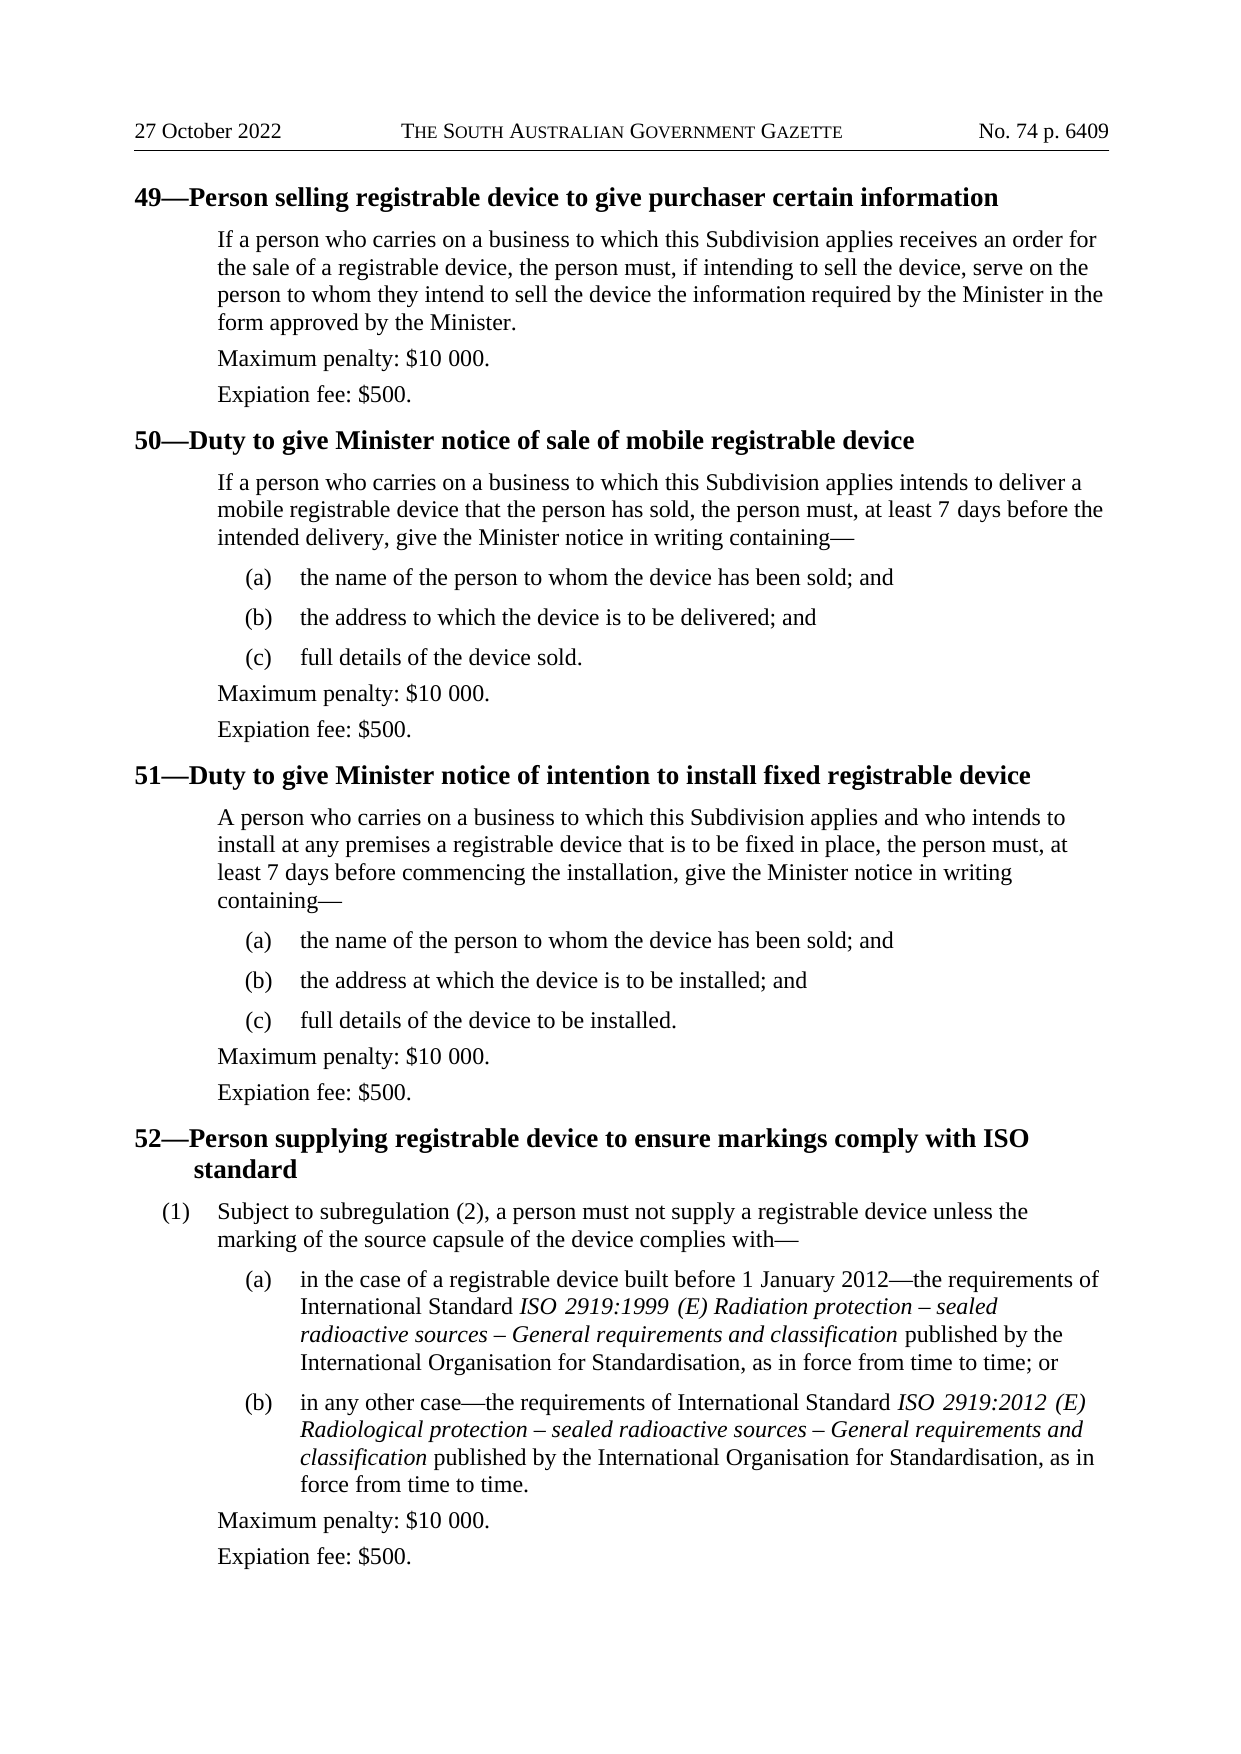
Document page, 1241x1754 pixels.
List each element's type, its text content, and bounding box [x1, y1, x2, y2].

text Expiation fee: $500. [217, 380, 1109, 407]
text Expiation fee: $500. [217, 1078, 1109, 1106]
text 49—Person selling registrable device to give purchaser certain information [134, 181, 1109, 212]
text 50—Duty to give Minister notice of sale of mobile registrable device [134, 424, 1109, 455]
text Maximum penalty: $10 000. [217, 1506, 1109, 1534]
text (b) in any other case—the requirements of International Standard ISO 2919:2012 (E) Radiological protection – sealed radioactive sources – General requirements and classification published by the International Organisation for Standardisation, as in force from time to time. [217, 1388, 1109, 1498]
text (a) the name of the person to whom the device has been sold; and [217, 563, 1109, 591]
text (a) in the case of a registrable device built before 1 January 2012—the requirements of International Standard ISO 2919:1999 (E) Radiation protection – sealed radioactive sources – General requirements and classification published by the International Organisation for Standardisation, as in force from time to time; or [217, 1265, 1109, 1375]
text If a person who carries on a business to which this Subdivision applies intends to deliver a mobile registrable device that the person has sold, the person must, at least 7 days before the intended delivery, give the Minister notice in writing containing— [217, 468, 1109, 550]
text (c) full details of the device sold. [217, 643, 1109, 671]
text (b) the address to which the device is to be delivered; and [217, 603, 1109, 631]
text (c) full details of the device to be installed. [217, 1006, 1109, 1034]
text Expiation fee: $500. [217, 715, 1109, 743]
text Expiation fee: $500. [217, 1542, 1109, 1570]
text (a) the name of the person to whom the device has been sold; and [217, 926, 1109, 953]
text 51—Duty to give Minister notice of intention to install fixed registrable device [134, 759, 1109, 790]
text Maximum penalty: $10 000. [217, 344, 1109, 371]
text 52—Person supplying registrable device to ensure markings comply with ISO standard [134, 1122, 1109, 1184]
text (1) Subject to subregulation (2), a person must not supply a registrable device unless the marking of the source capsule of the device complies with— [134, 1197, 1109, 1252]
text Maximum penalty: $10 000. [217, 1042, 1109, 1069]
text If a person who carries on a business to which this Subdivision applies receives an order for the sale of a registrable device, the person must, if intending to sell the device, serve on the person to whom they intend to sell the device the information required by the Minister in the form approved by the Minister. [217, 225, 1109, 335]
text Maximum penalty: $10 000. [217, 679, 1109, 707]
text A person who carries on a business to which this Subdivision applies and who intends to install at any premises a registrable device that is to be fixed in place, the person must, at least 7 days before commencing the installation, give the Minister notice in writing containing— [217, 803, 1109, 913]
text (b) the address at which the device is to be installed; and [217, 966, 1109, 993]
